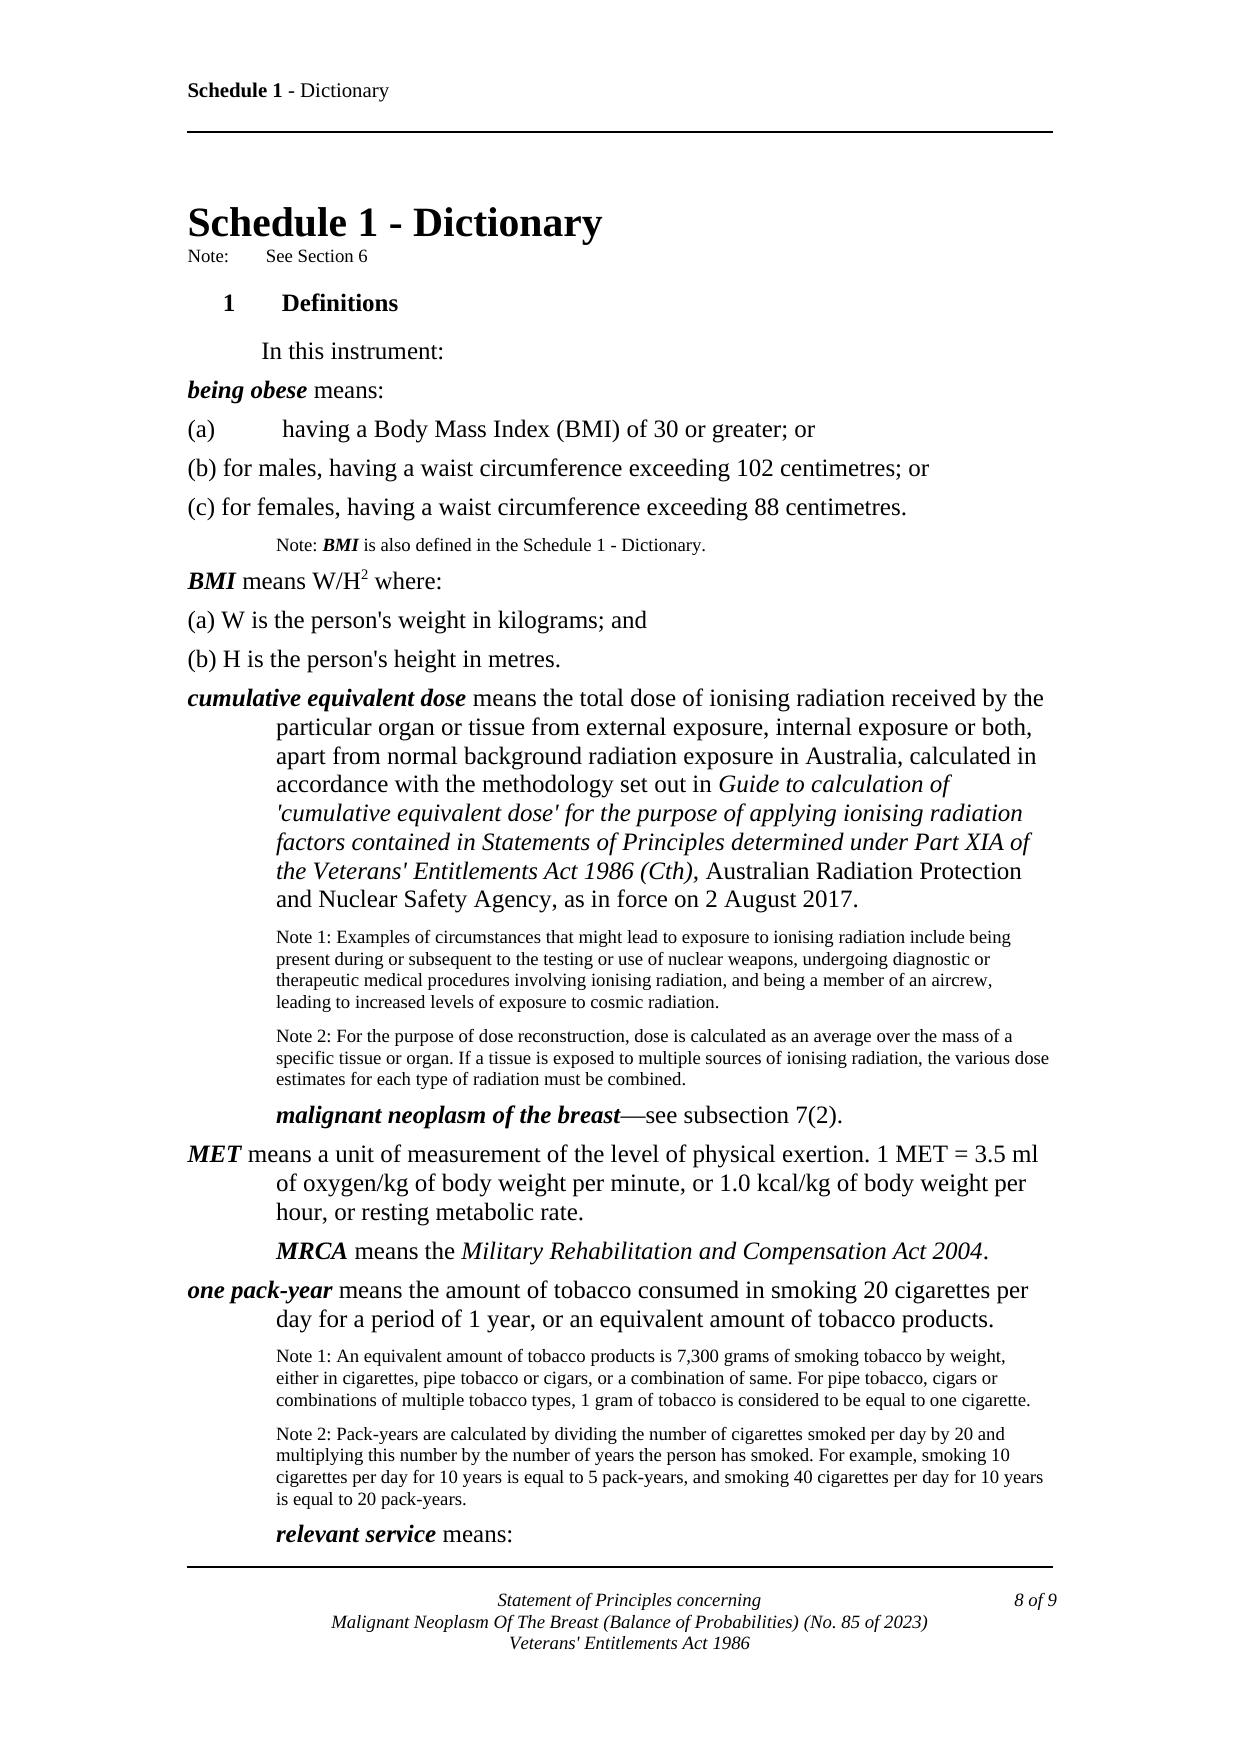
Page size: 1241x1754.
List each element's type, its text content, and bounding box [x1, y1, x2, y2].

text Note 1: Examples of circumstances that might lead to exposure to ionising radiation include being present during or subsequent to the testing or use of nuclear weapons, undergoing diagnostic or therapeutic medical procedures involving ionising radiation, and being a member of an aircrew, leading to increased levels of exposure to cosmic radiation. [276, 926, 1053, 1012]
text Definitions [223, 288, 1053, 317]
text MET means a unit of measurement of the level of physical exertion. 1 MET = 3.5 ml of oxygen/kg of body weight per minute, or 1.0 kcal/kg of body weight per hour, or resting metabolic rate. [181, 1139, 1053, 1226]
text Schedule 1 - Dictionary [187, 197, 1053, 245]
text one pack-year means the amount of tobacco consumed in smoking 20 cigarettes per day for a period of 1 year, or an equivalent amount of tobacco products. [181, 1275, 1053, 1333]
text Note 1: An equivalent amount of tobacco products is 7,300 grams of smoking tobacco by weight, either in cigarettes, pipe tobacco or cigars, or a combination of same. For pipe tobacco, cigars or combinations of multiple tobacco types, 1 gram of tobacco is considered to be equal to one cigarette. [276, 1345, 1053, 1410]
text (a) W is the person's weight in kilograms; and [181, 605, 1053, 634]
text Note 2: Pack-years are calculated by dividing the number of cigarettes smoked per day by 20 and multiplying this number by the number of years the person has smoked. For example, smoking 10 cigarettes per day for 10 years is equal to 5 pack-years, and smoking 40 cigarettes per day for 10 years is equal to 20 pack-years. [276, 1423, 1053, 1509]
text (a) having a Body Mass Index (BMI) of 30 or greater; or [181, 414, 1053, 443]
text Note 2: For the purpose of dose reconstruction, dose is calculated as an average over the mass of a specific tissue or organ. If a tissue is exposed to multiple sources of ionising radiation, the various dose estimates for each type of radiation must be combined. [276, 1025, 1053, 1090]
text malignant neoplasm of the breast—see subsection 7(2). [187, 1100, 1053, 1129]
text Note: See Section 6 [187, 245, 1053, 267]
text Note: BMI is also defined in the Schedule 1 - Dictionary. [276, 534, 1053, 555]
text In this instrument: [187, 336, 1053, 364]
text (c) for females, having a waist circumference exceeding 88 centimetres. [181, 492, 1053, 521]
text being obese means: [181, 375, 1053, 404]
text cumulative equivalent dose means the total dose of ionising radiation received by the particular organ or tissue from external exposure, internal exposure or both, apart from normal background radiation exposure in Australia, calculated in accordance with the methodology set out in Guide to calculation of 'cumulative equivalent dose' for the purpose of applying ionising radiation factors contained in Statements of Principles determined under Part XIA of the Veterans' Entitlements Act 1986 (Cth), Australian Radiation Protection and Nuclear Safety Agency, as in force on 2 August 2017. [181, 683, 1053, 913]
text MRCA means the Military Rehabilitation and Compensation Act 2004. [187, 1236, 1053, 1265]
text BMI means W/H2 where: [181, 566, 1053, 594]
text (b) H is the person's height in metres. [181, 644, 1053, 673]
text relevant service means: [187, 1519, 1053, 1548]
text (b) for males, having a waist circumference exceeding 102 centimetres; or [181, 453, 1053, 482]
